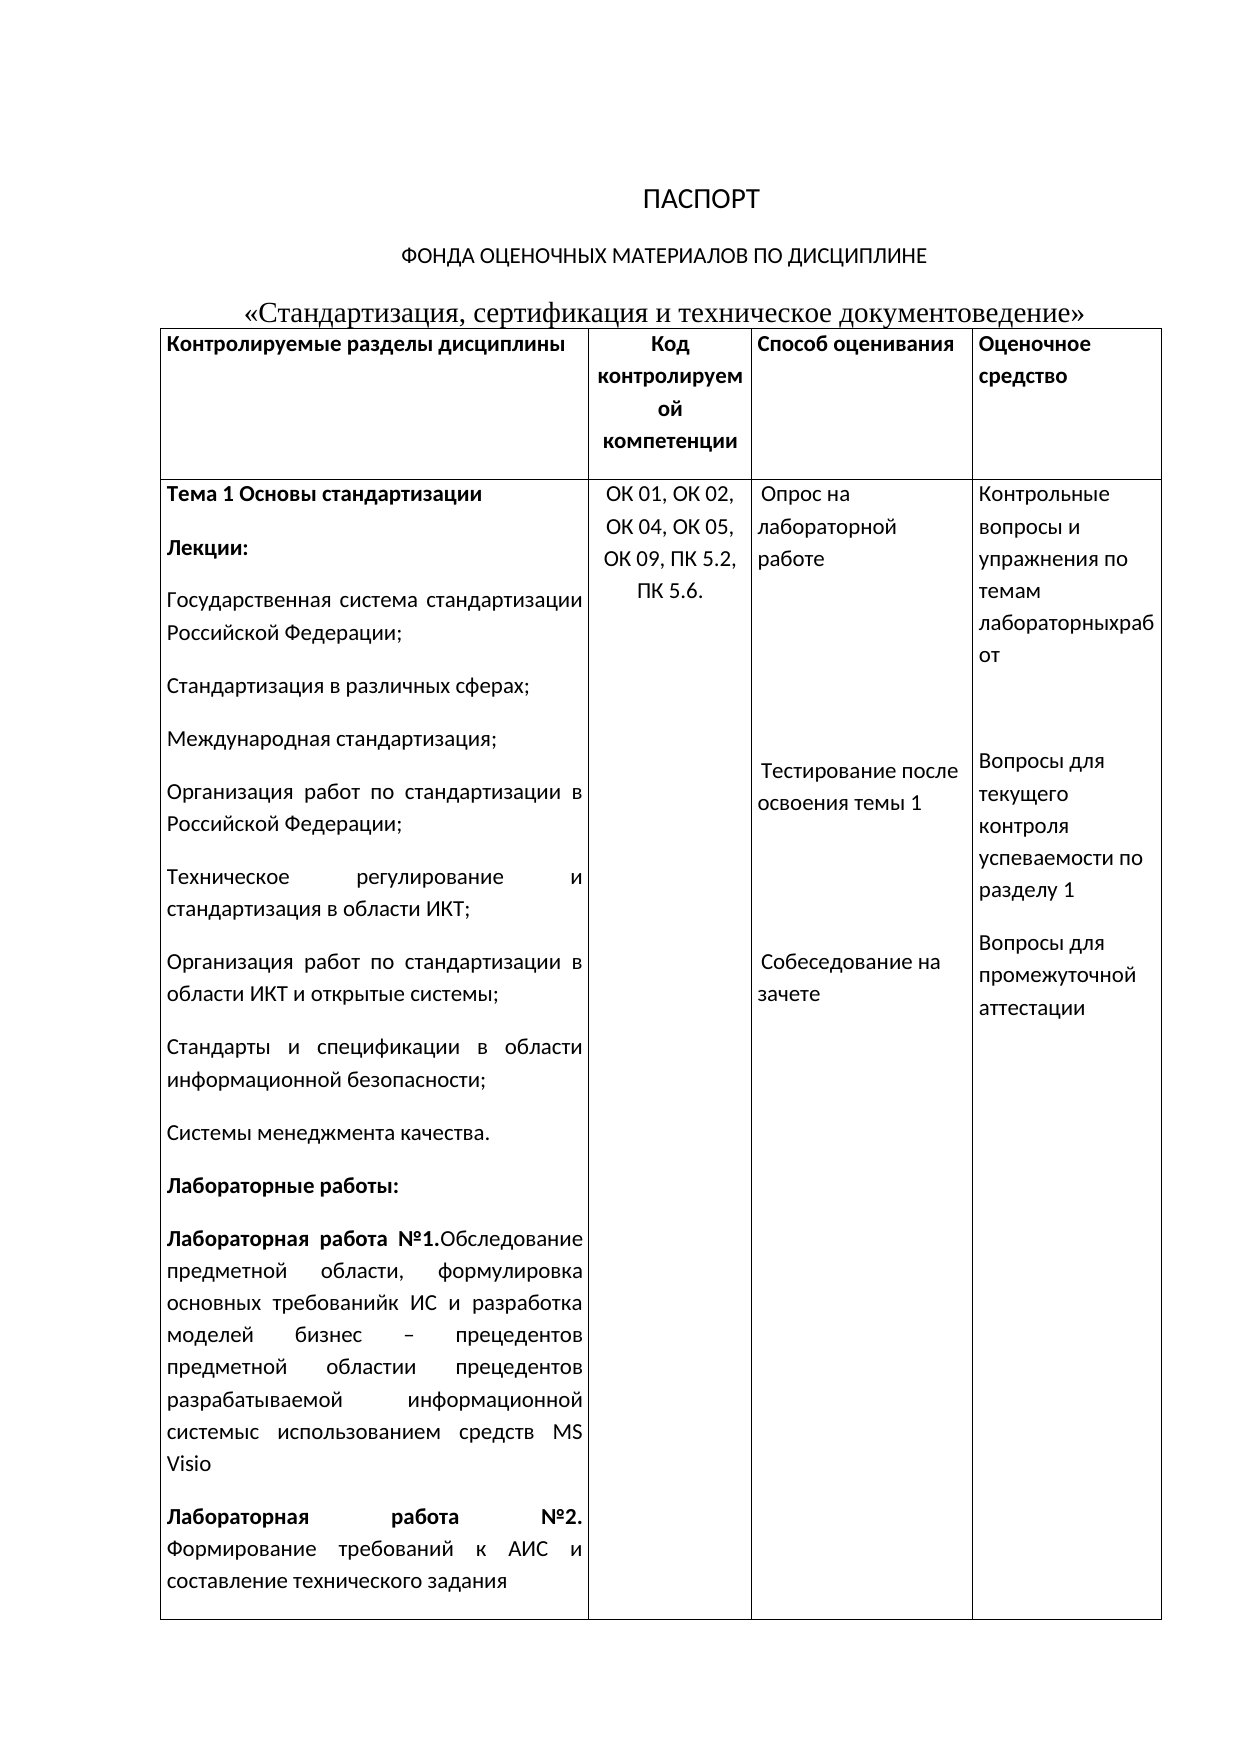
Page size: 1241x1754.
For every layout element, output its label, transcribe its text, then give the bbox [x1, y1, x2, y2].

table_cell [589, 480, 751, 1619]
text ФОНДА ОЦЕНОЧНЫХ МАТЕРИАЛОВ ПО ДИСЦИПЛИНЕ [177, 242, 1152, 270]
text «Стандартизация, сертификация и техническое документоведение» [177, 295, 1152, 328]
table_header Способ оценивания [752, 329, 972, 478]
text ПАСПОРТ [177, 180, 1152, 216]
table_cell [752, 480, 972, 1619]
table_header Код контролируемой компетенции [589, 329, 751, 478]
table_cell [161, 480, 588, 1619]
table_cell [973, 480, 1161, 1619]
table_header Оценочное средство [973, 329, 1161, 478]
table_header Контролируемые разделы дисциплины [161, 329, 588, 478]
